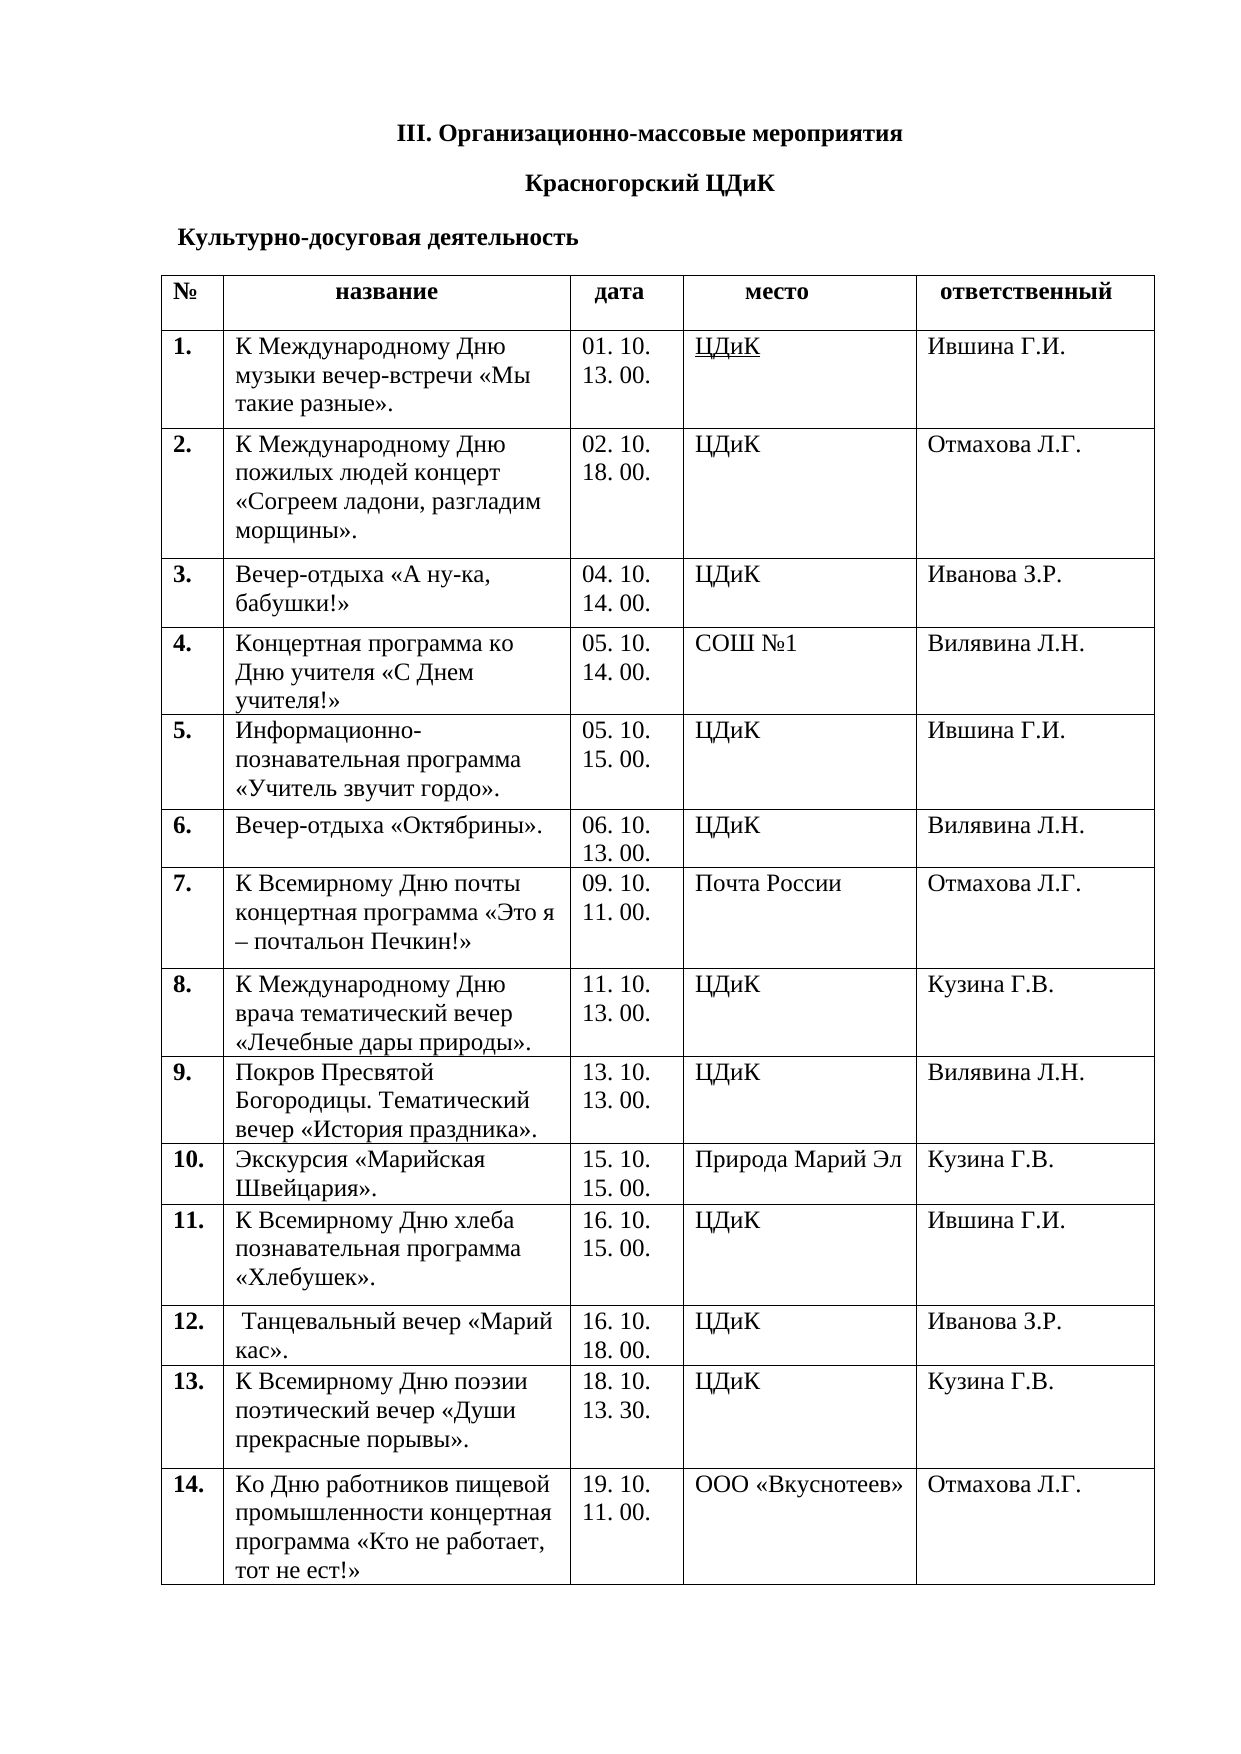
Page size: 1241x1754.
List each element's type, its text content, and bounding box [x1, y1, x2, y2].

table_cell 11. 10. 13. 00. [571, 969, 683, 1056]
text III. Организационно-массовые мероприятия [177, 118, 1122, 147]
table_cell Отмахова Л.Г. [917, 429, 1154, 558]
table_cell Ившина Г.И. [917, 715, 1154, 809]
table_cell Кузина Г.В. [917, 969, 1154, 1056]
table_cell 2. [162, 429, 223, 558]
table_cell Вечер-отдыха «А ну-ка, бабушки!» [224, 559, 570, 627]
table_cell Вечер-отдыха «Октябрины». [224, 810, 570, 867]
table_cell 19. 10. 11. 00. [571, 1469, 683, 1584]
table_header место [684, 276, 916, 330]
table_header № [162, 276, 223, 330]
table_cell ЦДиК [684, 1057, 916, 1143]
table_cell 15. 10. 15. 00. [571, 1144, 683, 1204]
text Культурно-досуговая деятельность [177, 222, 1122, 250]
table_cell К Международному Дню пожилых людей концерт «Согреем ладони, разгладим морщины». [224, 429, 570, 558]
table_cell 06. 10. 13. 00. [571, 810, 683, 867]
table_cell 09. 10. 11. 00. [571, 868, 683, 968]
table_cell Покров Пресвятой Богородицы. Тематический вечер «История праздника». [224, 1057, 570, 1143]
table_cell Природа Марий Эл [684, 1144, 916, 1204]
table_cell К Всемирному Дню почты концертная программа «Это я – почтальон Печкин!» [224, 868, 570, 968]
table_cell Концертная программа ко Дню учителя «С Днем учителя!» [224, 628, 570, 714]
table_cell Кузина Г.В. [917, 1366, 1154, 1468]
table_cell 10. [162, 1144, 223, 1204]
table_cell Иванова З.Р. [917, 559, 1154, 627]
table_cell 11. [162, 1205, 223, 1305]
table_cell ЦДиК [684, 331, 916, 428]
table_cell ЦДиК [684, 1205, 916, 1305]
table_cell 6. [162, 810, 223, 867]
table_cell Экскурсия «Марийская Швейцария». [224, 1144, 570, 1204]
table_cell 12. [162, 1306, 223, 1365]
table_cell Кузина Г.В. [917, 1144, 1154, 1204]
table_cell Отмахова Л.Г. [917, 1469, 1154, 1584]
table_cell 13. [162, 1366, 223, 1468]
table_cell Почта России [684, 868, 916, 968]
table_header ответственный [917, 276, 1154, 330]
table_cell 3. [162, 559, 223, 627]
table_cell 13. 10. 13. 00. [571, 1057, 683, 1143]
table_cell Информационно-познавательная программа «Учитель звучит гордо». [224, 715, 570, 809]
table_cell Вилявина Л.Н. [917, 810, 1154, 867]
table_cell Иванова З.Р. [917, 1306, 1154, 1365]
table_cell К Международному Дню врача тематический вечер «Лечебные дары природы». [224, 969, 570, 1056]
table_cell Ившина Г.И. [917, 1205, 1154, 1305]
table_cell 5. [162, 715, 223, 809]
table_cell Отмахова Л.Г. [917, 868, 1154, 968]
table_cell 05. 10. 15. 00. [571, 715, 683, 809]
table_cell 4. [162, 628, 223, 714]
table_cell ЦДиК [684, 1366, 916, 1468]
table_cell Вилявина Л.Н. [917, 1057, 1154, 1143]
table_cell 9. [162, 1057, 223, 1143]
table_cell ЦДиК [684, 810, 916, 867]
table_cell Танцевальный вечер «Марий кас». [224, 1306, 570, 1365]
table_cell 18. 10. 13. 30. [571, 1366, 683, 1468]
table_cell 16. 10. 18. 00. [571, 1306, 683, 1365]
table_cell Ко Дню работников пищевой промышленности концертная программа «Кто не работает, тот не ест!» [224, 1469, 570, 1584]
table_cell 04. 10. 14. 00. [571, 559, 683, 627]
table_cell 16. 10. 15. 00. [571, 1205, 683, 1305]
table_cell 14. [162, 1469, 223, 1584]
table_cell ЦДиК [684, 969, 916, 1056]
table_cell ЦДиК [684, 559, 916, 627]
table_cell ЦДиК [684, 715, 916, 809]
table_cell 1. [162, 331, 223, 428]
table_cell Вилявина Л.Н. [917, 628, 1154, 714]
table_cell 05. 10. 14. 00. [571, 628, 683, 714]
table_cell К Всемирному Дню поэзии поэтический вечер «Души прекрасные порывы». [224, 1366, 570, 1468]
table_header дата [571, 276, 683, 330]
table_cell 02. 10. 18. 00. [571, 429, 683, 558]
table_cell Ившина Г.И. [917, 331, 1154, 428]
table_cell 7. [162, 868, 223, 968]
table_cell 01. 10. 13. 00. [571, 331, 683, 428]
table_cell ООО «Вкуснотеев» [684, 1469, 916, 1584]
table_cell К Всемирному Дню хлеба познавательная программа «Хлебушек». [224, 1205, 570, 1305]
table_cell К Международному Дню музыки вечер-встречи «Мы такие разные». [224, 331, 570, 428]
table_header название [224, 276, 570, 330]
table_cell СОШ №1 [684, 628, 916, 714]
text Красногорский ЦДиК [177, 168, 1122, 196]
table_cell 8. [162, 969, 223, 1056]
table_cell ЦДиК [684, 429, 916, 558]
table_cell ЦДиК [684, 1306, 916, 1365]
